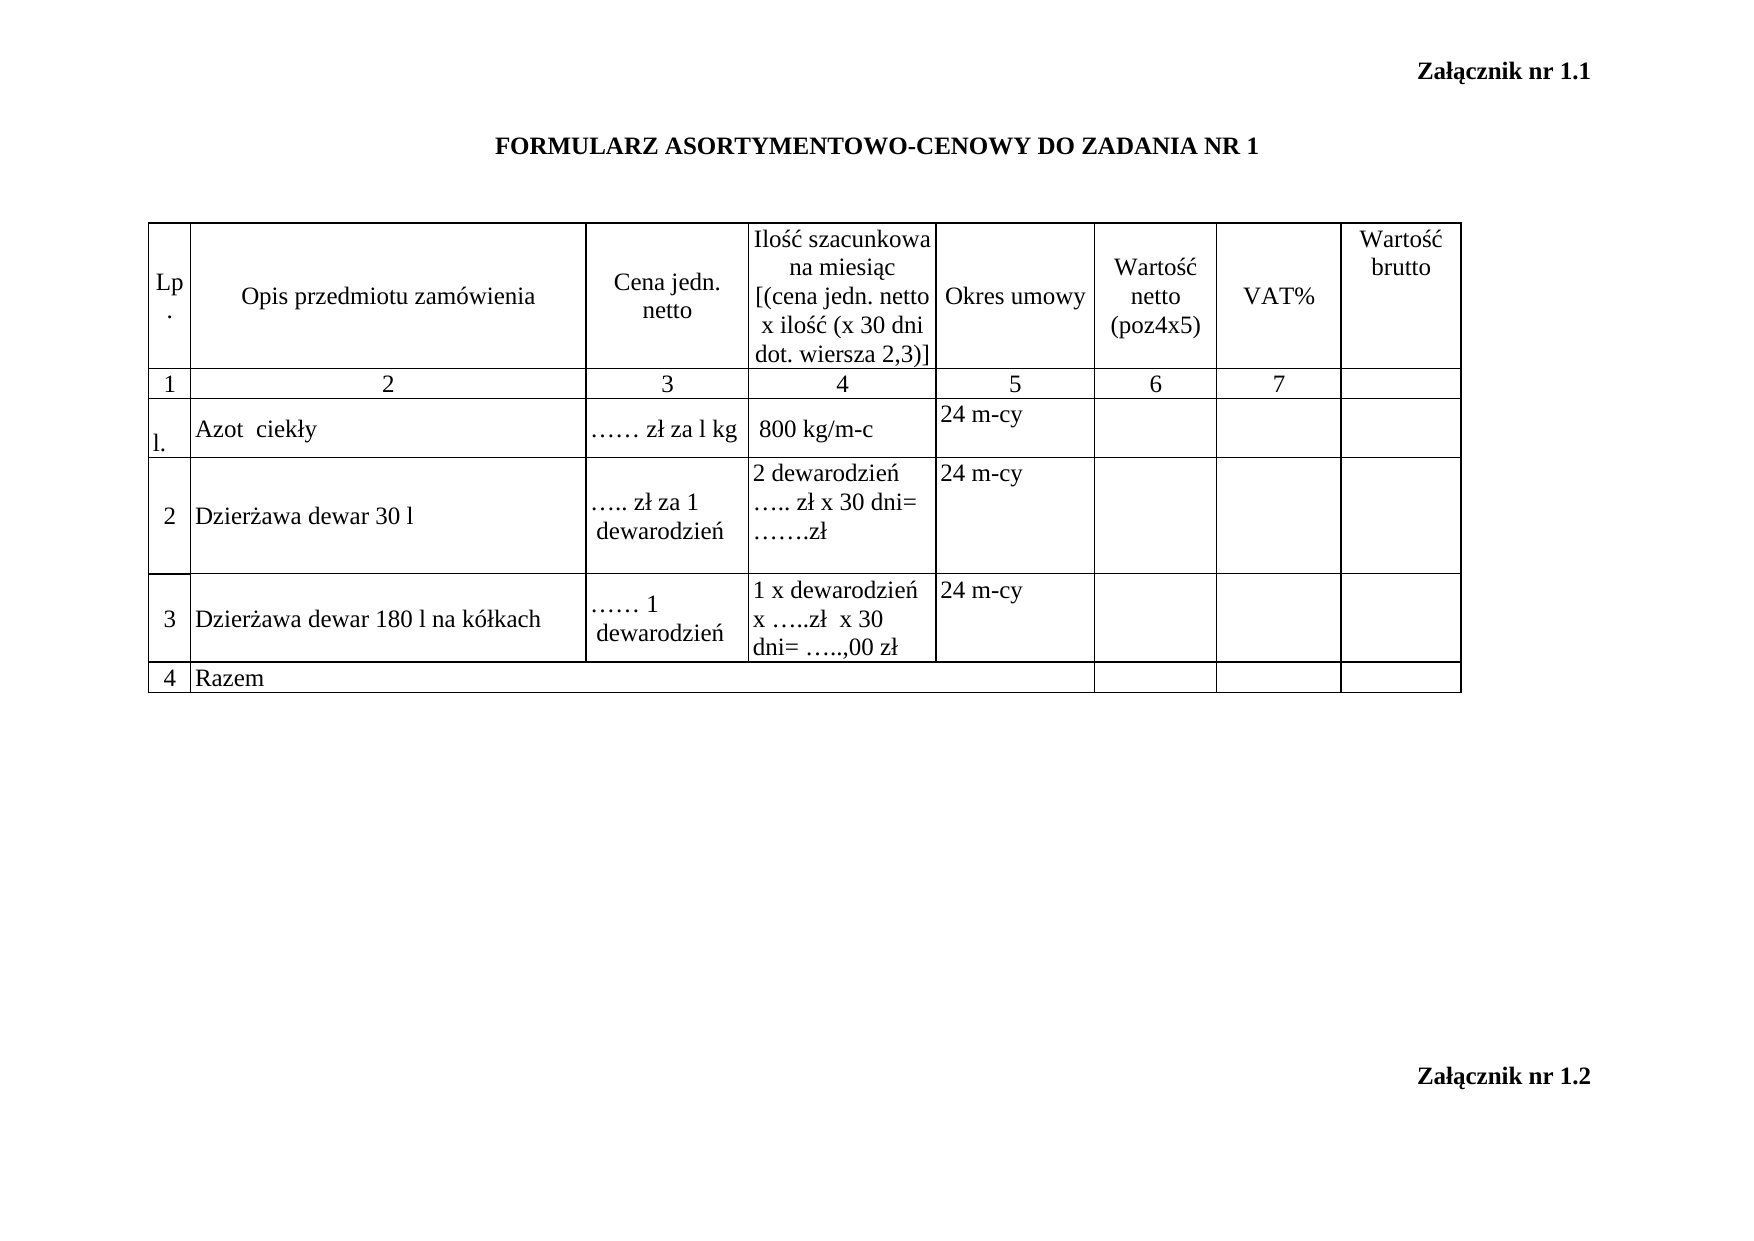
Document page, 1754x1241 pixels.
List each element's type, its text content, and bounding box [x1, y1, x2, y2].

table_cell 4 [149, 663, 190, 691]
table_cell 24 m-cy [937, 399, 1094, 457]
table_cell [1342, 574, 1460, 661]
table_cell 5 [937, 369, 1094, 398]
table_cell [1217, 663, 1340, 691]
table_cell ….. zł za 1 dewarodzień [587, 458, 748, 573]
table_cell Dzierżawa dewar [191, 458, 585, 573]
table_cell [1217, 574, 1340, 661]
table_cell 1 [149, 369, 190, 398]
table_cell …… 1 dewarodzień [587, 574, 748, 661]
table_header Opis przedmiotu zamówienia [191, 224, 585, 367]
table_header Cena jedn. netto [587, 224, 748, 367]
table_cell 1 x dewarodzień x …..zł x 30 dni= …..,00 zł [749, 574, 935, 661]
table_cell 2 [149, 458, 190, 573]
table_cell 7 [1217, 369, 1340, 398]
table_header Wartość netto (poz4x5) [1095, 224, 1216, 367]
table_cell [1342, 458, 1460, 573]
table_cell Azot ciekły [191, 399, 585, 457]
table_cell [1342, 399, 1460, 457]
table_cell [1342, 369, 1460, 398]
table_cell [1217, 399, 1340, 457]
table_header Okres umowy [937, 224, 1094, 367]
table_header VAT% [1217, 224, 1340, 367]
table_cell Dzierżawa dewar na kółkach [191, 574, 585, 661]
table_cell 2 dewarodzień ….. zł x 30 dni= …….zł [749, 458, 935, 573]
table_cell Razem [191, 663, 1094, 691]
table_cell [1342, 663, 1460, 691]
table_header Ilość szacunkowa na miesiąc [(cena jedn. netto x ilość (x 30 dni dot. wiersza 2,3)] [749, 224, 935, 367]
table_cell l. [149, 399, 190, 457]
table_header Lp. [149, 224, 190, 367]
table_cell [1095, 663, 1216, 691]
table_cell [1095, 458, 1216, 573]
table_cell 24 m-cy [937, 458, 1094, 573]
table_cell 4 [749, 369, 935, 398]
table_cell 3 [587, 369, 748, 398]
table_cell 2 [191, 369, 585, 398]
table_cell [1217, 458, 1340, 573]
table_cell 24 m-cy [937, 574, 1094, 661]
text Załącznik nr 1.1 [1328, 56, 1606, 85]
table_cell …… zł za l kg [587, 399, 748, 457]
text FORMULARZ ASORTYMENTOWO-CENOWY DO ZADANIA NR 1 [148, 131, 1606, 159]
table_header Wartość brutto [1342, 224, 1460, 367]
table_cell 6 [1095, 369, 1216, 398]
table_cell 800 kg/m-c [749, 399, 935, 457]
table_cell [1095, 574, 1216, 661]
text Załącznik nr 1.2 [1328, 1061, 1606, 1090]
table_cell [1095, 399, 1216, 457]
table_cell 3 [149, 575, 190, 661]
